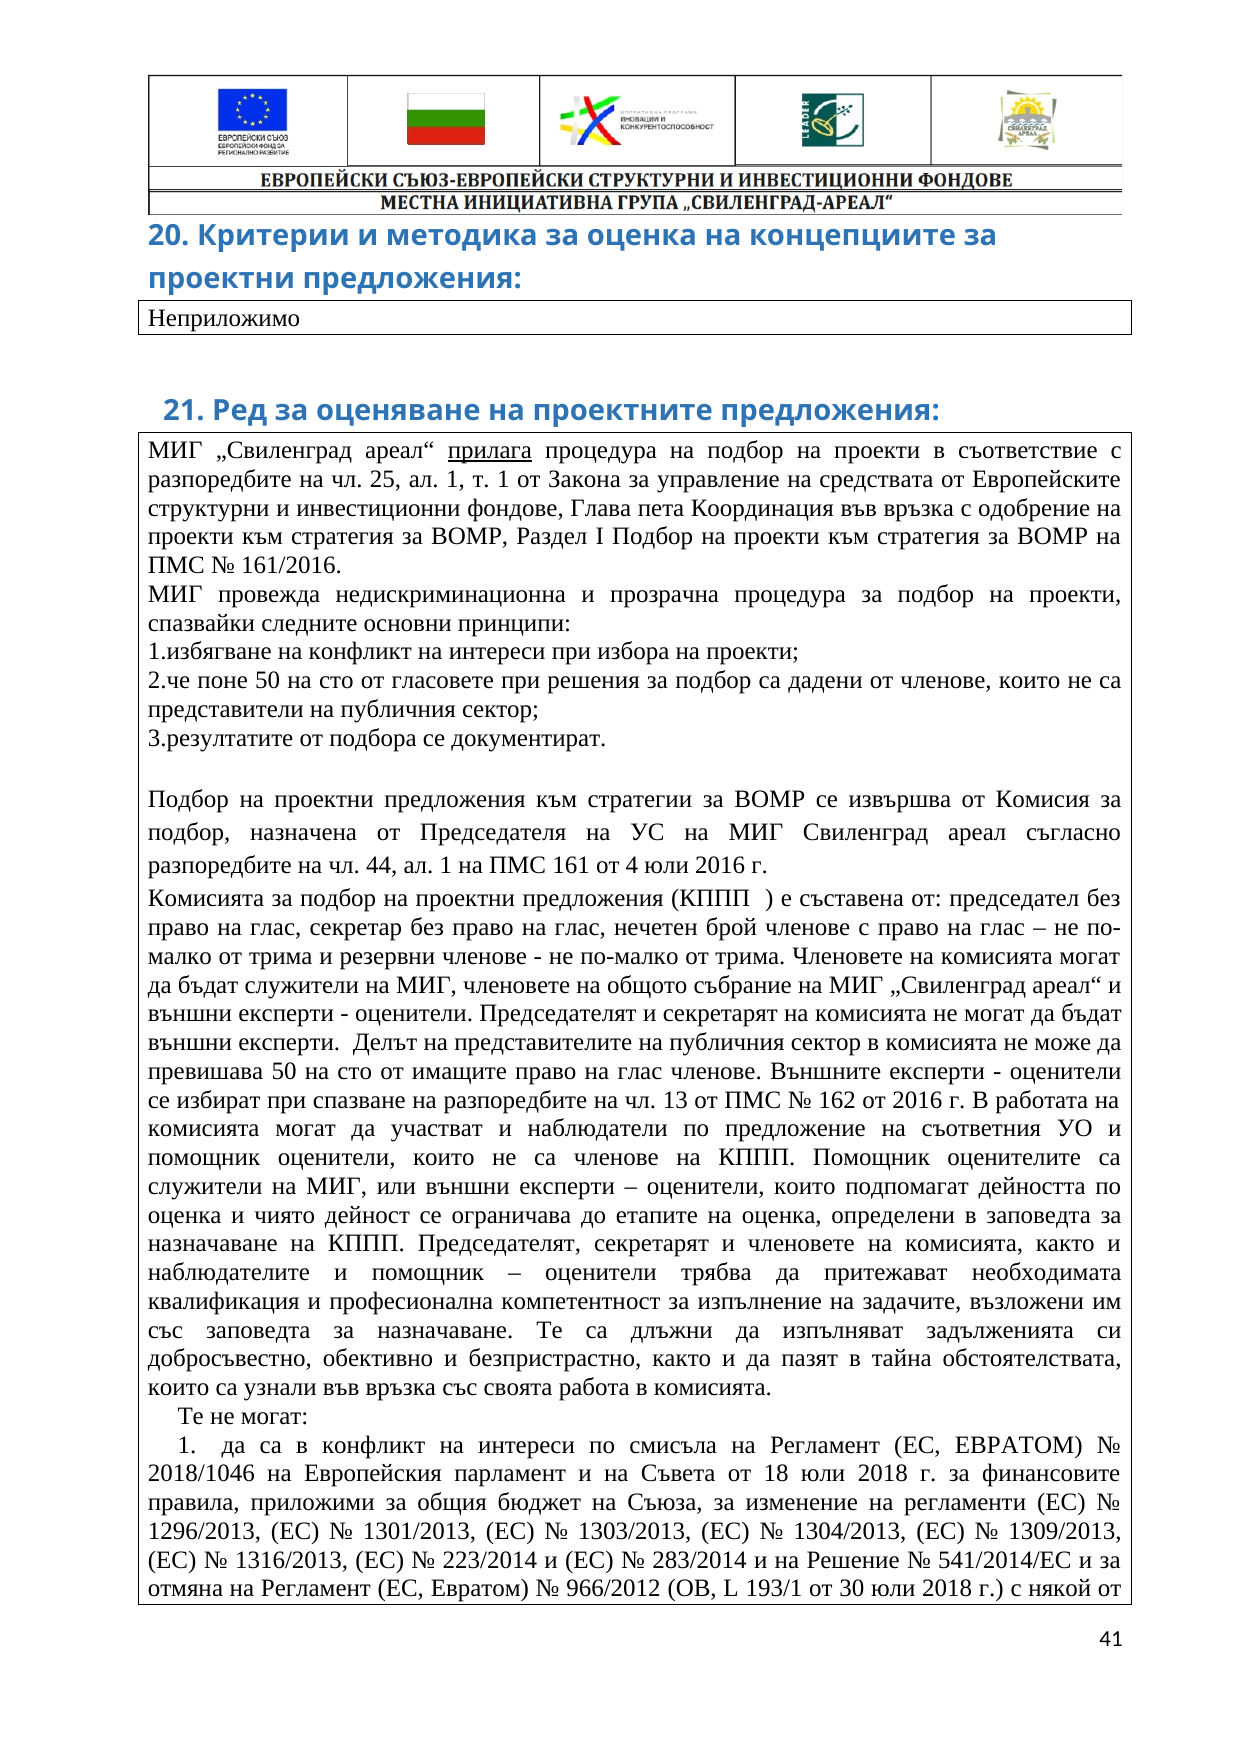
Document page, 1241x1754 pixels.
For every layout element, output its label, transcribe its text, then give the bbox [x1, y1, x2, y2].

text МИГ провежда недискриминационна и прозрачна процедура за подбор на проекти, спазвайки следните основни принципи: [148, 579, 1122, 636]
text 1.избягване на конфликт на интереси при избора на проекти; [148, 636, 1122, 665]
list Подбор на проектни предложения към стратегии за ВОМР се извършва от Комисия за подбор, назначена от Председателя на УС на МИГ Свиленград ареал съгласно разпоредбите на чл. 44, ал. 1 на ПМС 161 от 4 юли 2016 г. [139, 781, 1131, 879]
text МИГ „Свиленград ареал“ прилага процедура на подбор на проекти в съответствие с разпоредбите на чл. 25, ал. 1, т. 1 от Закона за управление на средствата от Европейските структурни и инвестиционни фондове, Глава пета Координация във връзка с одобрение на проекти към стратегия за ВОМР, Раздел І Подбор на проекти към стратегия за ВОМР на ПМС № 161/2016. [139, 433, 1131, 579]
subtitle 21. Ред за оценяване на проектните предложения: [148, 389, 1122, 429]
subtitle 20. Критерии и методика за оценка на концепциите за проектни предложения: [148, 215, 1122, 297]
text Комисията за подбор на проектни предложения (КППП ) е съставена от: председател без право на глас, секретар без право на глас, нечетен брой членове с право на глас – не по-малко от трима и резервни членове - не по-малко от трима. Членовете на комисията могат да бъдат служители на МИГ, членовете на общото събрание на МИГ „Свиленград ареал“ и външни експерти - оценители. Председателят и секретарят на комисията не могат да бъдат външни експерти. Делът на представителите на публичния сектор в комисията не може да превишава 50 на сто от имащите право на глас членове. Външните експерти - оценители се избират при спазване на разпоредбите на чл. 13 от ПМС № 162 от 2016 г. В работата на комисията могат да участват и наблюдатели по предложение на съответния УО и помощник оценители, които не са членове на КППП. Помощник оценителите са служители на МИГ, или външни експерти – оценители, които подпомагат дейността по оценка и чиято дейност се ограничава до етапите на оценка, определени в заповедта за назначаване на КППП. Председателят, секретарят и членовете на комисията, както и наблюдателите и помощник – оценители трябва да притежават необходимата квалификация и професионална компетентност за изпълнение на задачите, възложени им със заповедта за назначаване. Те са длъжни да изпълняват задълженията си добросъвестно, обективно и безпристрастно, както и да пазят в тайна обстоятелствата, които са узнали във връзка със своята работа в комисията. [139, 880, 1131, 1401]
text 3.резултатите от подбора се документират. [148, 723, 1122, 751]
picture [147, 73, 1123, 215]
text 2.че поне 50 на сто от гласовете при решения за подбор са дадени от членове, които не са представители на публичния сектор; [148, 665, 1122, 723]
text Те не могат: [148, 1401, 1122, 1427]
list Неприложимо [139, 301, 1131, 334]
